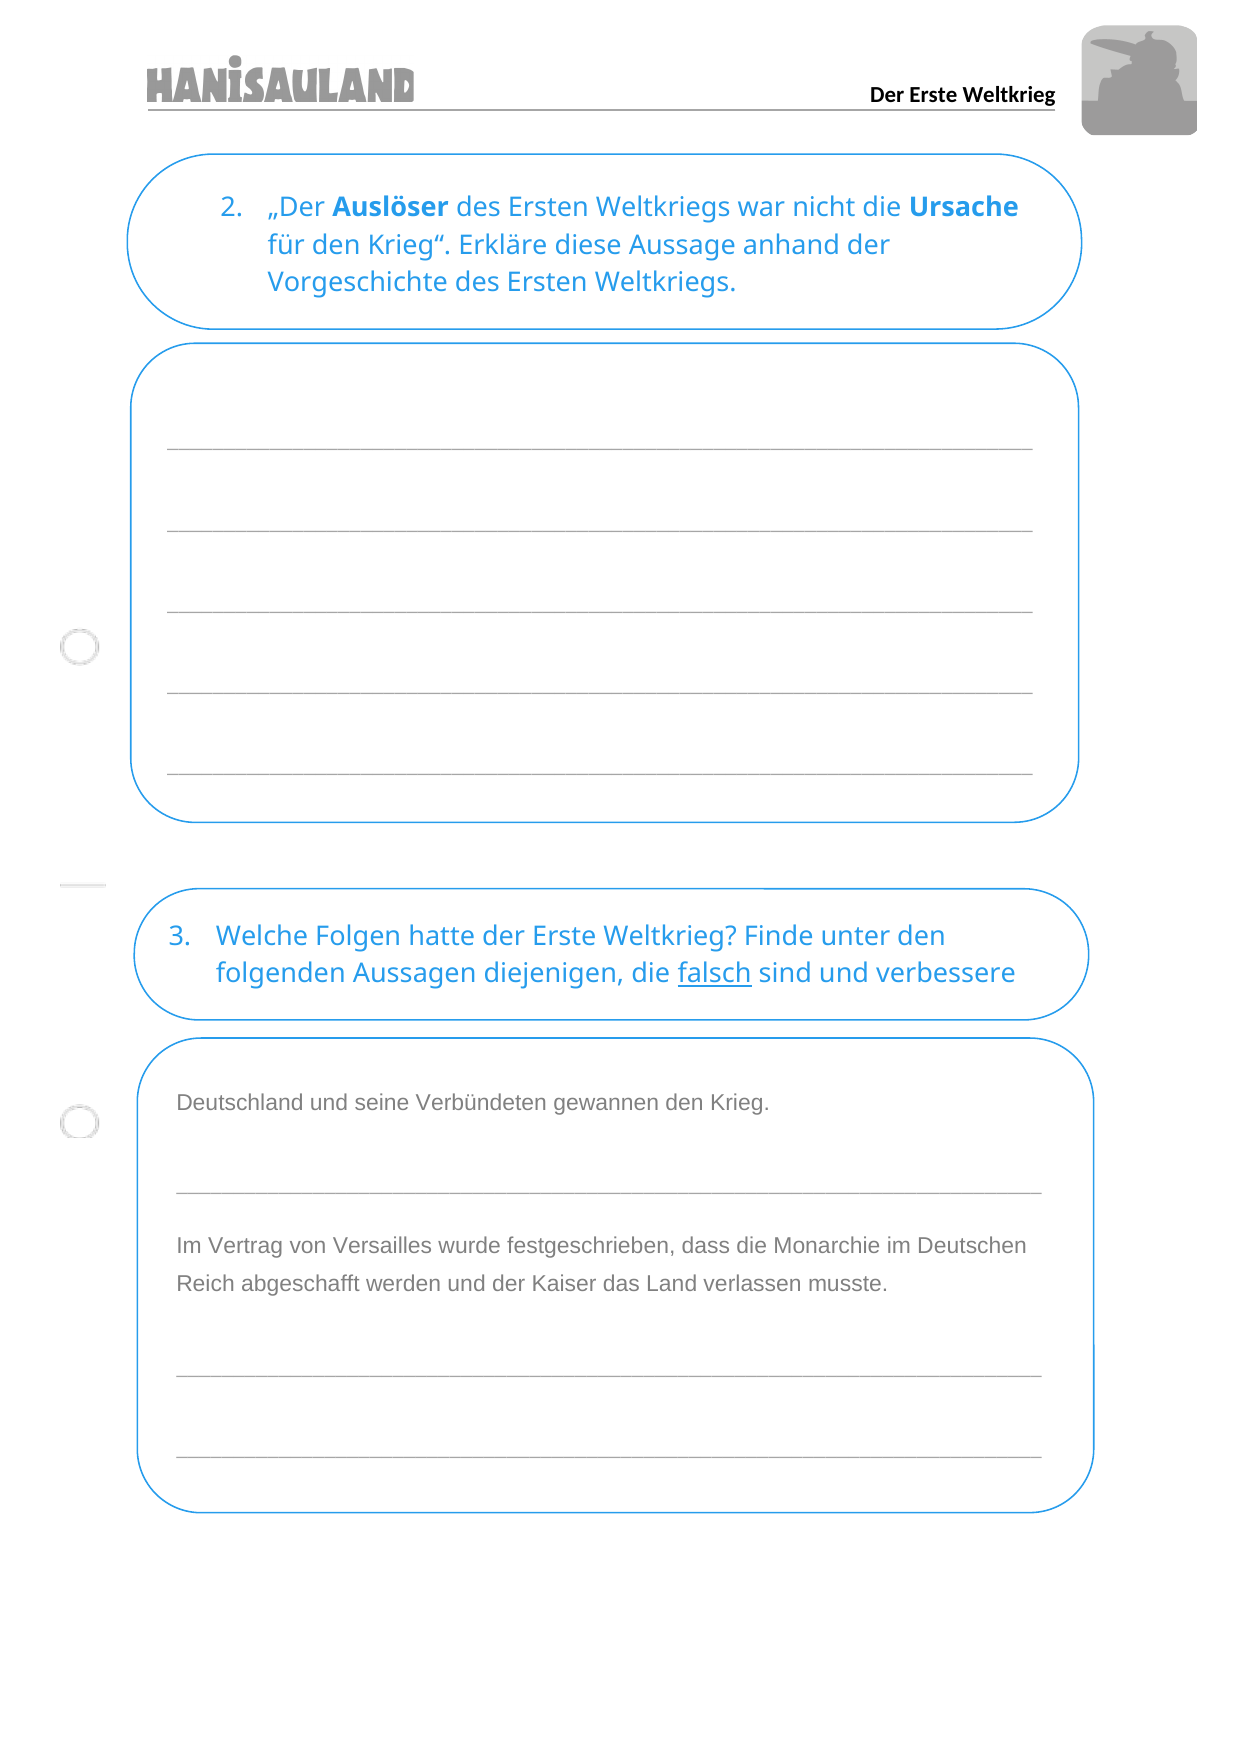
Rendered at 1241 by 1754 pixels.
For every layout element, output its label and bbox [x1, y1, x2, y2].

picture [1080, 25, 1197, 134]
picture [147, 55, 414, 102]
